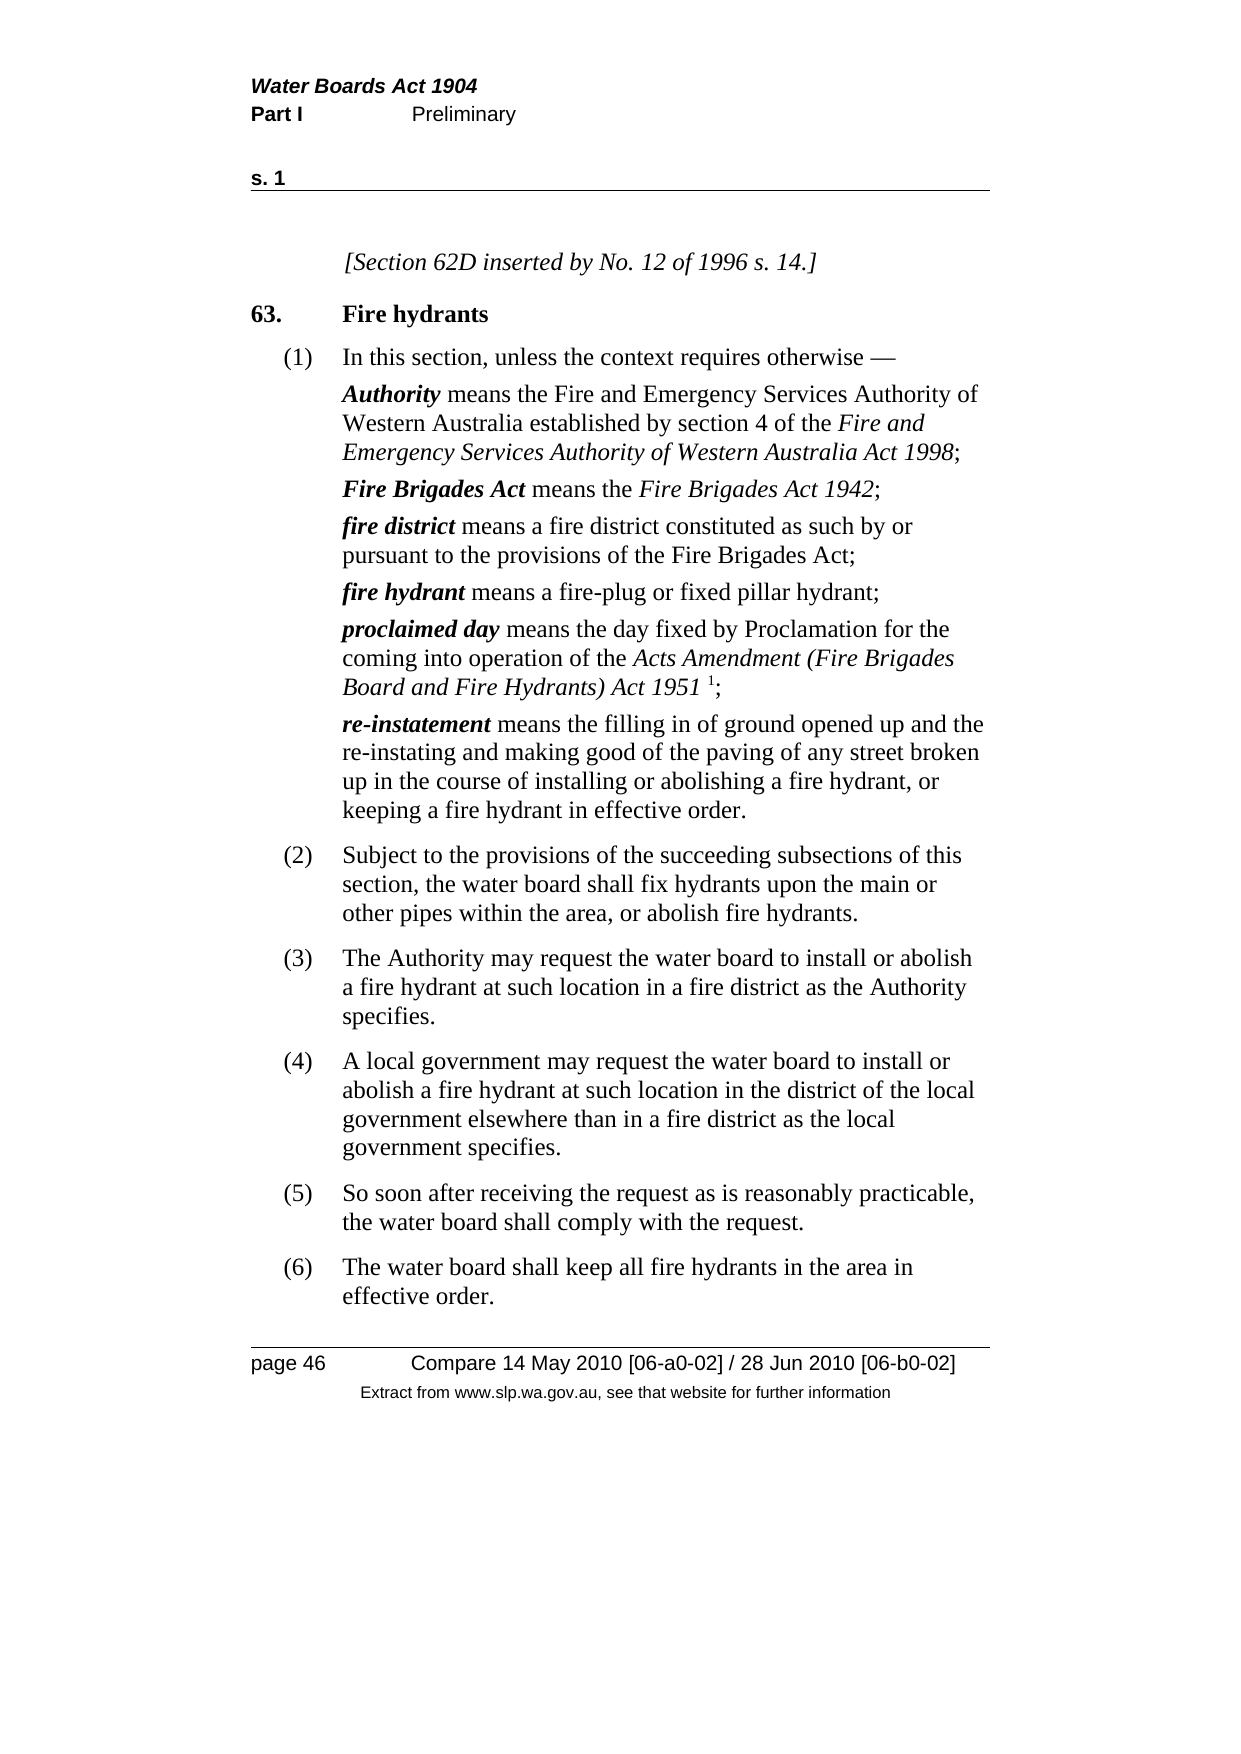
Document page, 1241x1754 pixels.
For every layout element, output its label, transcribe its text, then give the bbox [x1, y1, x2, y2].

subtitle 63. Fire hydrants [251, 299, 990, 328]
text Fire Brigades Act means the Fire Brigades Act 1942; [251, 474, 990, 503]
text (2) Subject to the provisions of the succeeding subsections of this section, the water board shall fix hydrants upon the main or other pipes within the area, or abolish fire hydrants. [251, 840, 990, 927]
text (6) The water board shall keep all fire hydrants in the area in effective order. [251, 1252, 990, 1309]
text fire district means a fire district constituted as such by or pursuant to the provisions of the Fire Brigades Act; [251, 511, 990, 569]
text proclaimed day means the day fixed by Proclamation for the coming into operation of the Acts Amendment (Fire Brigades Board and Fire Hydrants) Act 1951 1; [251, 614, 990, 700]
text [Section 62D inserted by No. 12 of 1996 s. 14.] [251, 247, 990, 276]
text (4) A local government may request the water board to install or abolish a fire hydrant at such location in the district of the local government elsewhere than in a fire district as the local government specifies. [251, 1046, 990, 1161]
text Authority means the Fire and Emergency Services Authority of Western Australia established by section 4 of the Fire and Emergency Services Authority of Western Australia Act 1998; [251, 379, 990, 466]
text (1) In this section, unless the context requires otherwise — [251, 342, 990, 371]
text re-instatement means the filling in of ground opened up and the re-instating and making good of the paving of any street broken up in the course of installing or abolishing a fire hydrant, or keeping a fire hydrant in effective order. [251, 709, 990, 824]
text (5) So soon after receiving the request as is reasonably practicable, the water board shall comply with the request. [251, 1178, 990, 1235]
text fire hydrant means a fire-plug or fixed pillar hydrant; [251, 577, 990, 606]
text (3) The Authority may request the water board to install or abolish a fire hydrant at such location in a fire district as the Authority specifies. [251, 943, 990, 1029]
